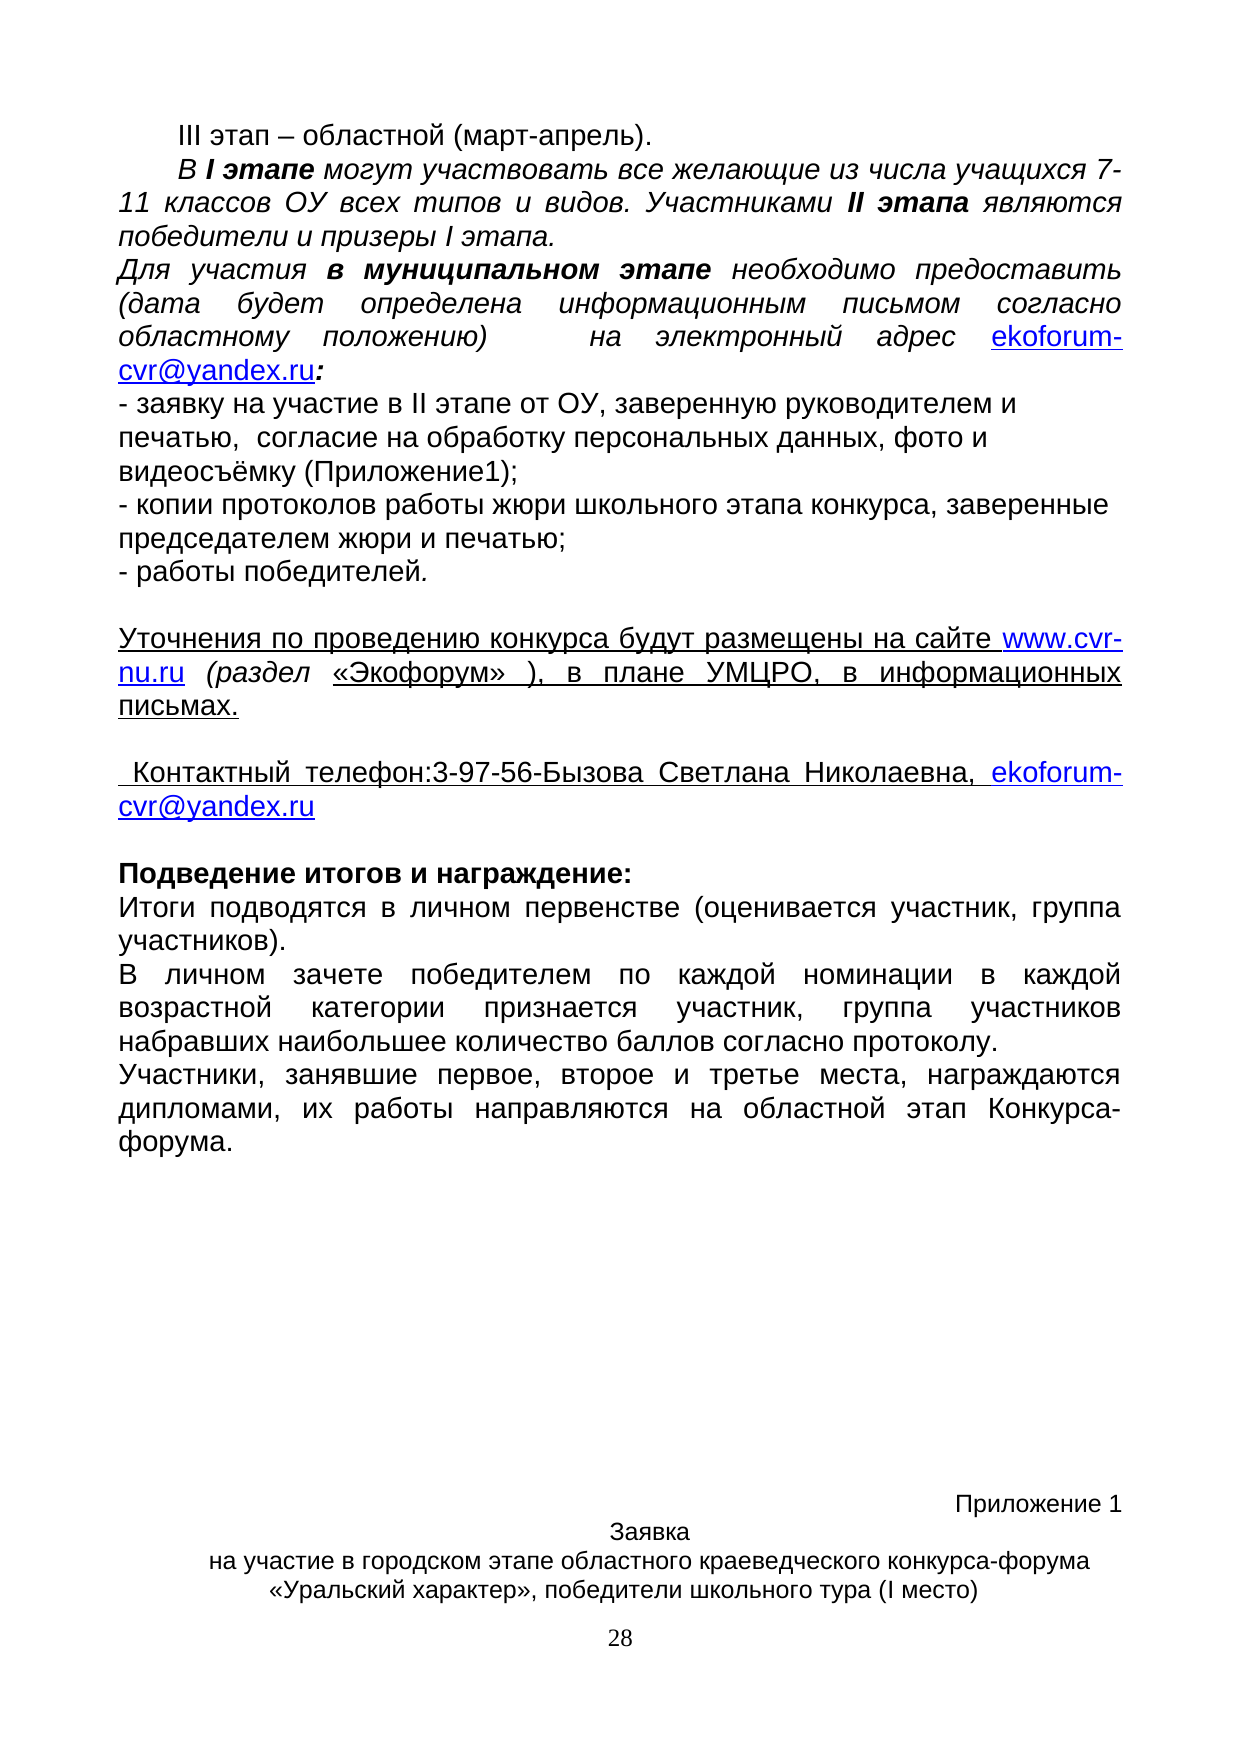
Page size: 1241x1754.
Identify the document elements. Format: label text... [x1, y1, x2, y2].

text Уточнения по проведению конкурса будут размещены на сайте www.сvr-nu.ru (раздел «Экофорум» ), в плане УМЦРО, в информационных письмах. [118, 621, 1122, 650]
text Участники, занявшие первое, второе и третье места, награждаются дипломами, их работы направляются на областной этап Конкурса-форума. [118, 1057, 1122, 1158]
text - работы победителей. [118, 554, 1122, 588]
text В личном зачете победителем по каждой номинации в каждой возрастной категории признается участник, группа участников набравших наибольшее количество баллов согласно протоколу. [118, 957, 1122, 1057]
text Для участия в муниципальном этапе необходимо предоставить (дата будет определена информационным письмом согласно областному положению) на электронный адрес ekoforum-cvr@yandex.ru: [118, 252, 1122, 386]
text Подведение итогов и награждение: [118, 856, 1122, 889]
text В I этапе могут участвовать все желающие из числа учащихся 7-11 классов ОУ всех типов и видов. Участниками II этапа являются победители и призеры I этапа. [118, 152, 1122, 252]
text Контактный телефон:3-97-56-Бызова Светлана Николаевна, ekoforum-cvr@yandex.ru [118, 786, 1122, 822]
text Итоги подводятся в личном первенстве (оценивается участник, группа участников). [118, 889, 1122, 957]
text Контактный телефон:3-97-56-Бызова Светлана Николаевна, ekoforum-cvr@yandex.ru [118, 755, 1122, 785]
text на участие в городском этапе областного краеведческого конкурса-форума [118, 1546, 1122, 1575]
text «Уральский характер», победители школьного тура (I место) [118, 1575, 1122, 1603]
text III этап – областной (март-апрель). [118, 118, 1064, 152]
text Уточнения по проведению конкурса будут размещены на сайте www.сvr-nu.ru (раздел «Экофорум» ), в плане УМЦРО, в информационных письмах. [118, 651, 1122, 722]
text Заявка [118, 1517, 1122, 1546]
text - заявку на участие в II этапе от ОУ, заверенную руководителем и печатью, согласие на обработку персональных данных, фото и видеосъёмку (Приложение1); [118, 386, 1122, 487]
text - копии протоколов работы жюри школьного этапа конкурса, заверенные председателем жюри и печатью; [118, 487, 1122, 554]
text Приложение 1 [118, 1488, 1122, 1517]
